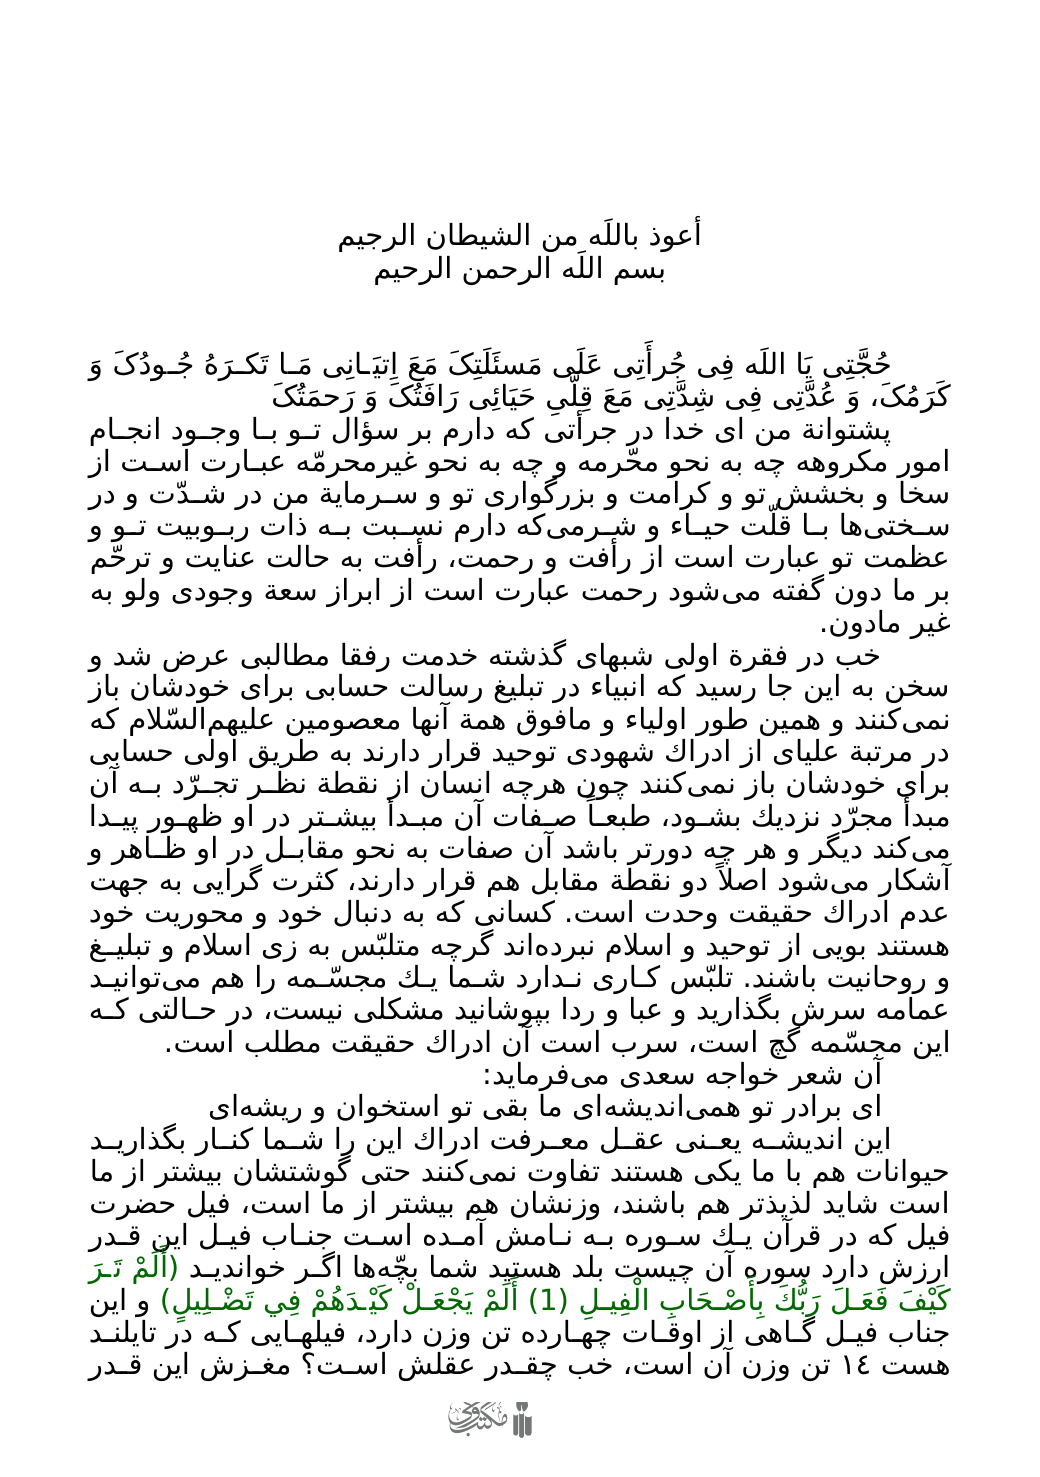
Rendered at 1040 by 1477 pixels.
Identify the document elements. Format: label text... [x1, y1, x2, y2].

picture [443, 1402, 537, 1438]
text أعوذ باللَه من الشیطان الرجیم [89, 220, 951, 252]
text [89, 1123, 951, 1382]
text آن شعر خواجه سعدی می‌فرماید: [89, 1059, 951, 1091]
text بسم اللَه الرحمن الرحيم [89, 252, 951, 284]
text پشتوانة من ای خدا در جرأتی كه دارم بر سؤال تو با وجود انجام امور مكروهه چه به نحو محّرمه و چه به نحو غیرمحرمّه عبارت است از سخا و بخشش تو و كرامت و بزرگواری تو و سرمایة من در شدّت و در سختی‌ها با قلّت حیاء و شرمی‌كه دارم نسبت به ذات ربوبیت تو و عظمت تو عبارت است از رأفت و رحمت، رأفت به حالت عنایت و ترحّم بر ما دون گفته می‌شود رحمت عبارت است از ابراز سعة وجودی ولو به غیر مادون. [89, 413, 951, 639]
text خب در فقرة اولی شبهای گذشته خدمت رفقا مطالبی عرض شد و سخن به این جا رسید كه انبیاء در تبلیغ رسالت حسابی برای خودشان باز نمی‌كنند و همین طور اولیاء و مافوق همة‌ آنها معصومین علیهم‌السّلام كه در مرتبة علیای از ادراك شهودی توحید قرار دارند به طریق اولی حسابی برای خودشان باز نمی‌كنند چون هرچه انسان از نقطة نظر تجرّد به آن مبدأ مجرّد نزدیك بشود، طبعاً صفات آن مبدأ بیشتر در او ظهور پیدا می‌كند دیگر و هر چه دورتر باشد آن صفات به نحو مقابل در او ظاهر و آشكار می‌شود اصلاً دو نقطة ‌مقابل هم قرار دارند، كثرت گرایی به جهت عدم ادراك حقیقت وحدت است. كسانی كه به دنبال خود و محوریت خود هستند بویی از توحید و اسلام نبرده‌اند گرچه متلبّس به زی اسلام و تبلیغ و روحانیت باشند. تلبّس كاری ندارد شما یك مجسّمه را هم می‌توانید عمامه سرش بگذارید و عبا و ردا بپوشانید مشكلی نیست، در حالتی كه این مجسّمه گچ است، سرب است آن ادراك حقیقت مطلب است. [89, 639, 951, 1059]
text حُجَّتِی یَا اللَه فِی جُرأَتِی عَلَی مَسئَلَتِکَ مَعَ اِتیَانِی مَا تَکرَهُ جُودُکَ وَ کَرَمُکَ، وَ عُدَّتِی فِی شِدَّتِی مَعَ قِلَّىِ حَیَائِی رَافَتُکَ وَ رَحمَتُکَ [89, 349, 951, 413]
text ای برادر تو همی‌اندیشه‌ای ما بقی تو استخوان و ریشه‌ای [89, 1091, 951, 1123]
